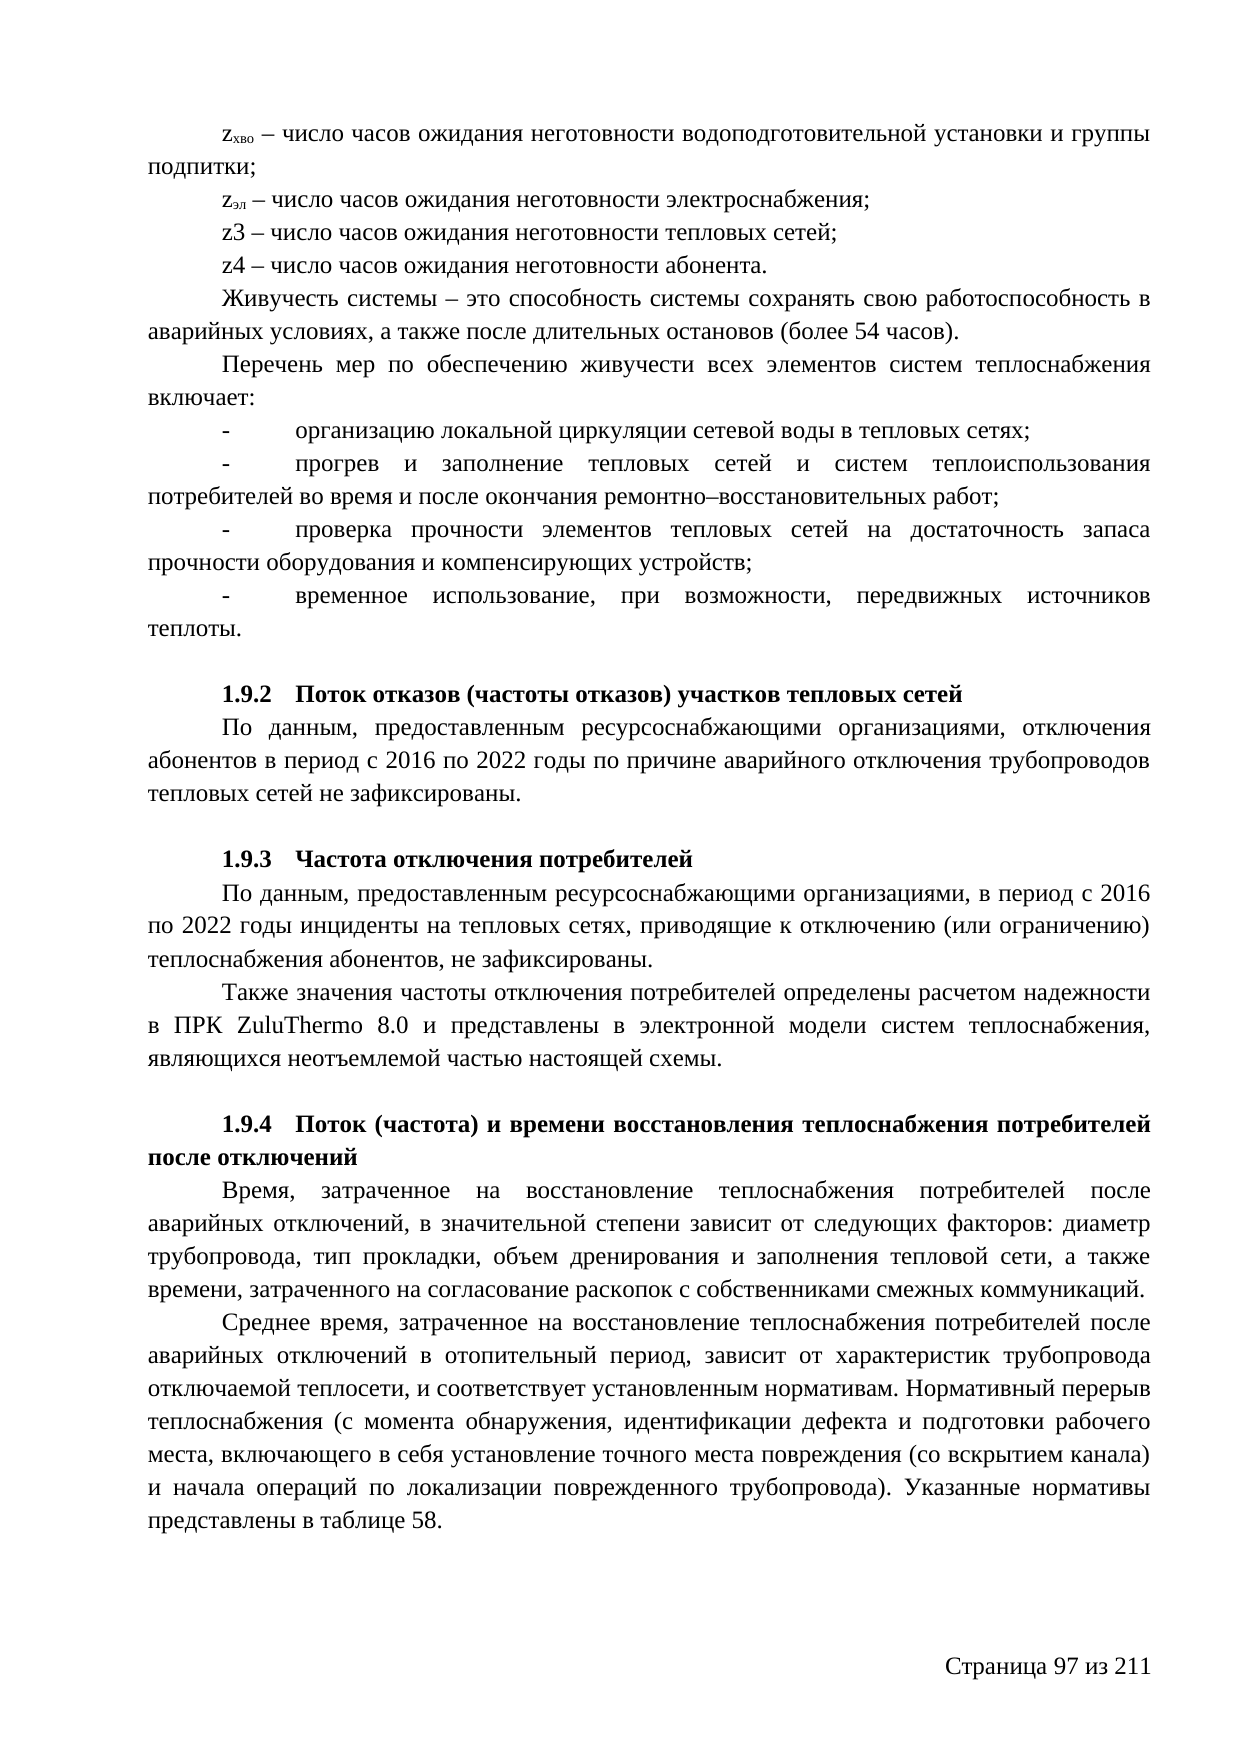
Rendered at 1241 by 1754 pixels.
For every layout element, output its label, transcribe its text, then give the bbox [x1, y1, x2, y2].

text По данным, предоставленным ресурсоснабжающими организациями, в период с 2016 по 2022 годы инциденты на тепловых сетях, приводящие к отключению (или ограничению) теплоснабжения абонентов, не зафиксированы. [148, 878, 1152, 972]
text - проверка прочности элементов тепловых сетей на достаточность запаса прочности оборудования и компенсирующих устройств; [148, 514, 1152, 576]
subtitle Поток (частота) и времени восстановления теплоснабжения потребителей после отключений [148, 1109, 1152, 1171]
text - организацию локальной циркуляции сетевой воды в тепловых сетях; [148, 415, 1152, 444]
subtitle Частота отключения потребителей [148, 844, 1152, 873]
text zхво – число часов ожидания неготовности водоподготовительной установки и группы подпитки; [148, 118, 1152, 180]
text Перечень мер по обеспечению живучести всех элементов систем теплоснабжения включает: [148, 349, 1152, 411]
text z4 – число часов ожидания неготовности абонента. [148, 250, 1152, 279]
text По данным, предоставленным ресурсоснабжающими организациями, отключения абонентов в период с 2016 по 2022 годы по причине аварийного отключения трубопроводов тепловых сетей не зафиксированы. [148, 712, 1152, 807]
text zэл – число часов ожидания неготовности электроснабжения; [148, 184, 1152, 213]
text Среднее время, затраченное на восстановление теплоснабжения потребителей после аварийных отключений в отопительный период, зависит от характеристик трубопровода отключаемой теплосети, и соответствует установленным нормативам. Нормативный перерыв теплоснабжения (с момента обнаружения, идентификации дефекта и подготовки рабочего места, включающего в себя установление точного места повреждения (со вскрытием канала) и начала операций по локализации поврежденного трубопровода). Указанные нормативы представлены в таблице 58. [148, 1307, 1152, 1534]
subtitle Поток отказов (частоты отказов) участков тепловых сетей [148, 679, 1152, 708]
text Время, затраченное на восстановление теплоснабжения потребителей после аварийных отключений, в значительной степени зависит от следующих факторов: диаметр трубопровода, тип прокладки, объем дренирования и заполнения тепловой сети, а также времени, затраченного на согласование раскопок с собственниками смежных коммуникаций. [148, 1175, 1152, 1303]
text - временное использование, при возможности, передвижных источников теплоты. [148, 580, 1152, 642]
text - прогрев и заполнение тепловых сетей и систем теплоиспользования потребителей во время и после окончания ремонтно–восстановительных работ; [148, 448, 1152, 510]
text Живучесть системы – это способность системы сохранять свою работоспособность в аварийных условиях, а также после длительных остановов (более 54 часов). [148, 283, 1152, 345]
text z3 – число часов ожидания неготовности тепловых сетей; [148, 217, 1152, 246]
text Также значения частоты отключения потребителей определены расчетом надежности в ПРК ZuluThermo 8.0 и представлены в электронной модели систем теплоснабжения, являющихся неотъемлемой частью настоящей схемы. [148, 977, 1152, 1071]
